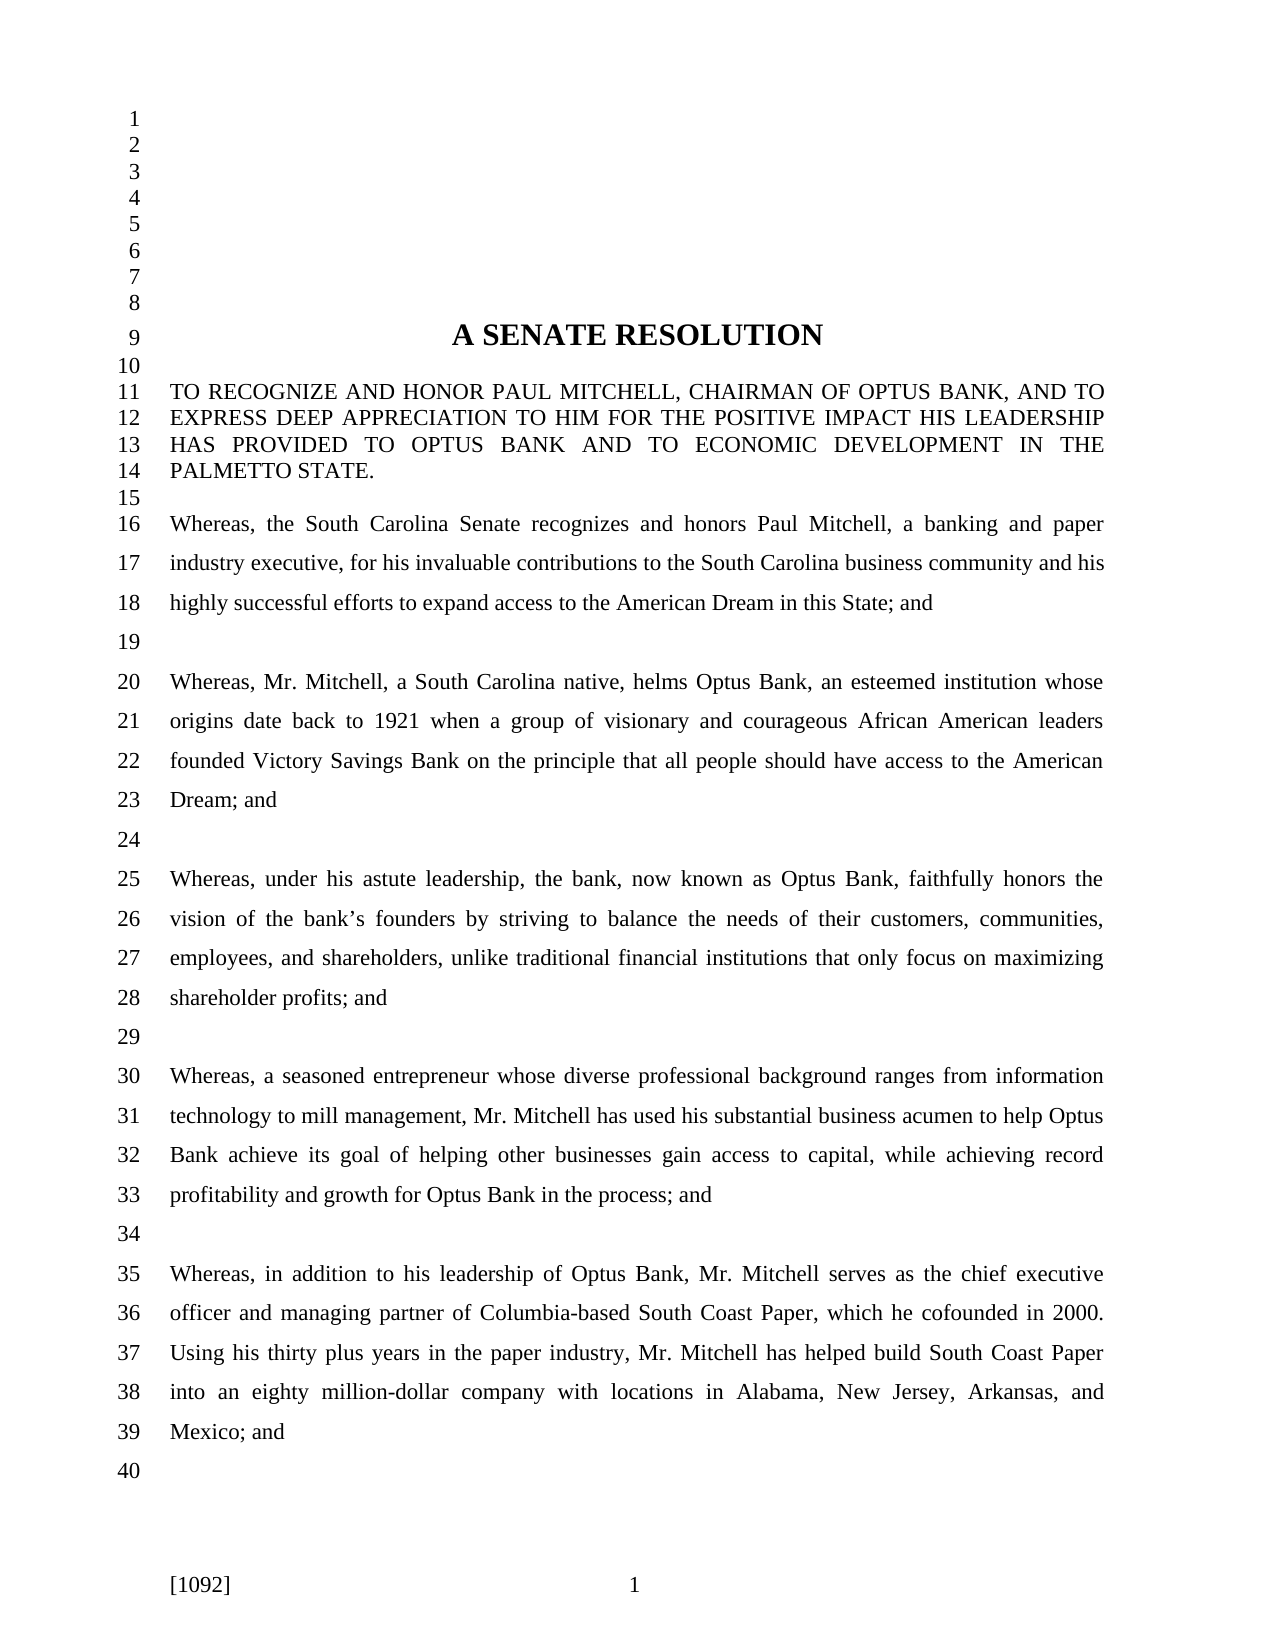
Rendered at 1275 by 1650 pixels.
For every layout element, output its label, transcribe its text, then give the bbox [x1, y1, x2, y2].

text Whereas, the South Carolina Senate recognizes and honors Paul Mitchell, a banking and paper industry executive, for his invaluable contributions to the South Carolina business community and his highly successful efforts to expand access to the American Dream in this State; and [169, 510, 1106, 615]
text Whereas, Mr. Mitchell, a South Carolina native, helms Optus Bank, an esteemed institution whose origins date back to 1921 when a group of visionary and courageous African American leaders founded Victory Savings Bank on the principle that all people should have access to the American Dream; and [169, 668, 1106, 813]
text Whereas, a seasoned entrepreneur whose diverse professional background ranges from information technology to mill management, Mr. Mitchell has used his substantial business acumen to help Optus Bank achieve its goal of helping other businesses gain access to capital, while achieving record profitability and growth for Optus Bank in the process; and [169, 1063, 1106, 1207]
text Whereas, in addition to his leadership of Optus Bank, Mr. Mitchell serves as the chief executive officer and managing partner of Columbia-based South Coast Paper, which he cofounded in 2000. Using his thirty plus years in the paper industry, Mr. Mitchell has helped build South Coast Paper into an eighty million-dollar company with locations in Alabama, New Jersey, Arkansas, and Mexico; and [169, 1260, 1106, 1444]
text Whereas, under his astute leadership, the bank, now known as Optus Bank, faithfully honors the vision of the bank’s founders by striving to balance the needs of their customers, communities, employees, and shareholders, unlike traditional financial institutions that only focus on maximizing shareholder profits; and [169, 865, 1106, 1010]
text A RESOLUTION [169, 316, 1106, 352]
